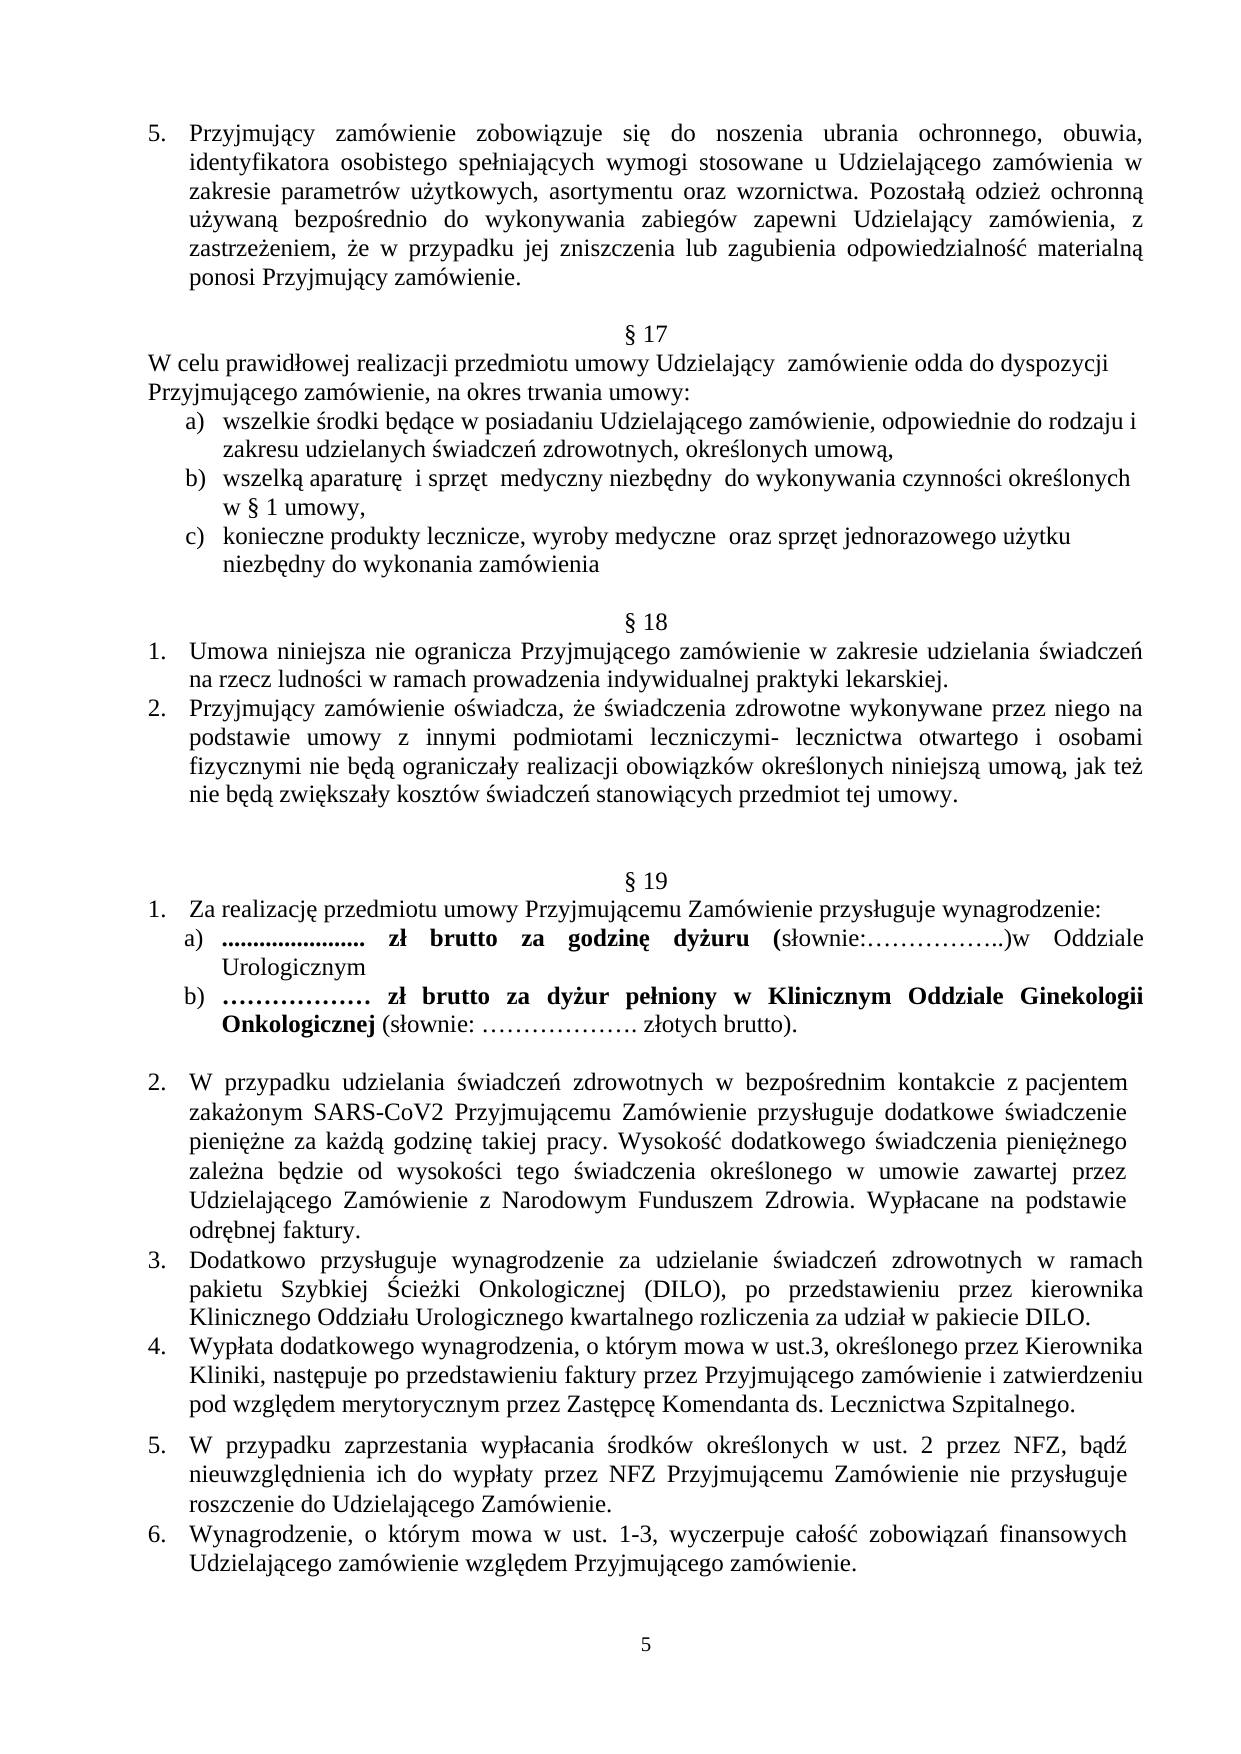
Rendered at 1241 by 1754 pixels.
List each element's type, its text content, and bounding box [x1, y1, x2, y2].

list W przypadku udzielania świadczeń zdrowotnych w bezpośrednim kontakcie z pacjentem zakażonym SARS-CoV2 Przyjmującemu Zamówienie przysługuje dodatkowe świadczenie pieniężne za każdą godzinę takiej pracy. Wysokość dodatkowego świadczenia pieniężnego zależna będzie od wysokości tego świadczenia określonego w umowie zawartej przez Udzielającego Zamówienie z Narodowym Funduszem Zdrowia. Wypłacane na podstawie odrębnej faktury. [148, 1067, 1128, 1244]
list ……………… zł brutto za dyżur pełniony w Klinicznym Oddziale Ginekologii Onkologicznej (słownie: ………………. złotych brutto). [184, 981, 1144, 1038]
list konieczne produkty lecznicze, wyroby medyczne oraz sprzęt jednorazowego użytku niezbędny do wykonania zamówienia [185, 521, 1144, 578]
list Dodatkowo przysługuje wynagrodzenie za udzielanie świadczeń zdrowotnych w ramach pakietu Szybkiej Ścieżki Onkologicznej (DILO), po przedstawieniu przez kierownika Klinicznego Oddziału Urologicznego kwartalnego rozliczenia za udział w pakiecie DILO. [148, 1245, 1144, 1331]
list Za realizację przedmiotu umowy Przyjmującemu Zamówienie przysługuje wynagrodzenie: [148, 894, 1144, 923]
list Umowa niniejsza nie ogranicza Przyjmującego zamówienie w zakresie udzielania świadczeń na rzecz ludności w ramach prowadzenia indywidualnej praktyki lekarskiej. [148, 636, 1144, 693]
list Przyjmujący zamówienie oświadcza, że świadczenia zdrowotne wykonywane przez niego na podstawie umowy z innymi podmiotami leczniczymi- lecznictwa otwartego i osobami fizycznymi nie będą ograniczały realizacji obowiązków określonych niniejszą umową, jak też nie będą zwiększały kosztów świadczeń stanowiących przedmiot tej umowy. [148, 693, 1144, 808]
text § 19 [148, 866, 1144, 894]
list Wynagrodzenie, o którym mowa w ust. 1-3, wyczerpuje całość zobowiązań finansowych Udzielającego zamówienie względem Przyjmującego zamówienie. [148, 1519, 1128, 1577]
list W przypadku zaprzestania wypłacania środków określonych w ust. 2 przez NFZ, bądź nieuwzględnienia ich do wypłaty przez NFZ Przyjmującemu Zamówienie nie przysługuje roszczenie do Udzielającego Zamówienie. [148, 1430, 1128, 1518]
list wszelkie środki będące w posiadaniu Udzielającego zamówienie, odpowiednie do rodzaju i zakresu udzielanych świadczeń zdrowotnych, określonych umową, [185, 406, 1144, 463]
list wszelką aparaturę i sprzęt medyczny niezbędny do wykonywania czynności określonych w § 1 umowy, [185, 463, 1144, 521]
text § 17 [148, 319, 1144, 348]
text W celu prawidłowej realizacji przedmiotu umowy Udzielający zamówienie odda do dyspozycji Przyjmującego zamówienie, na okres trwania umowy: [148, 348, 1144, 406]
list Przyjmujący zamówienie zobowiązuje się do noszenia ubrania ochronnego, obuwia, identyfikatora osobistego spełniających wymogi stosowane u Udzielającego zamówienia w zakresie parametrów użytkowych, asortymentu oraz wzornictwa. Pozostałą odzież ochronną używaną bezpośrednio do wykonywania zabiegów zapewni Udzielający zamówienia, z zastrzeżeniem, że w przypadku jej zniszczenia lub zagubienia odpowiedzialność materialną ponosi Przyjmujący zamówienie. [148, 118, 1144, 291]
text § 18 [148, 607, 1144, 636]
list Wypłata dodatkowego wynagrodzenia, o którym mowa w ust.3, określonego przez Kierownika Kliniki, następuje po przedstawieniu faktury przez Przyjmującego zamówienie i zatwierdzeniu pod względem merytorycznym przez Zastępcę Komendanta ds. Lecznictwa Szpitalnego. [148, 1331, 1144, 1417]
list ....................... zł brutto za godzinę dyżuru (słownie:……………..)w Oddziale Urologicznym [184, 923, 1144, 981]
